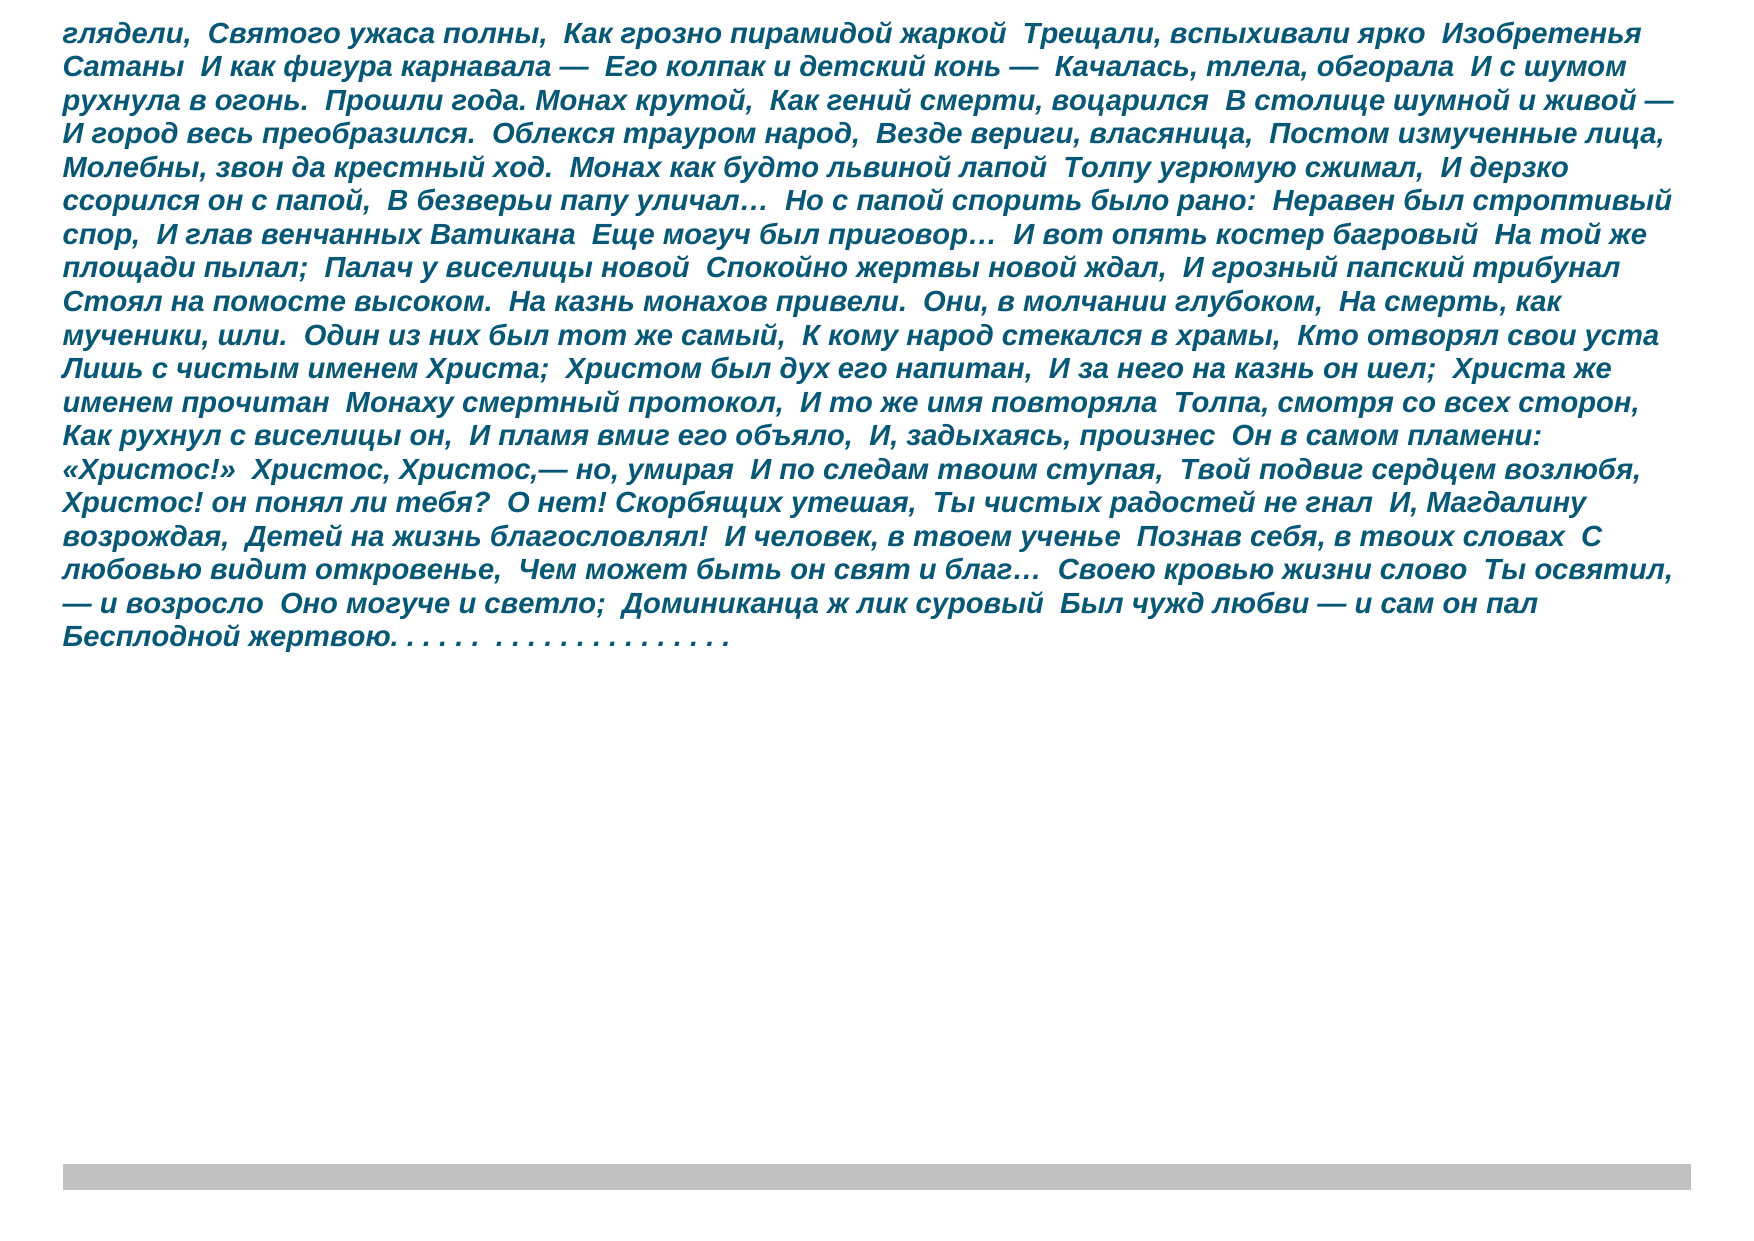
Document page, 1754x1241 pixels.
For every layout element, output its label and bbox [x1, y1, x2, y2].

text [62, 16, 1691, 653]
